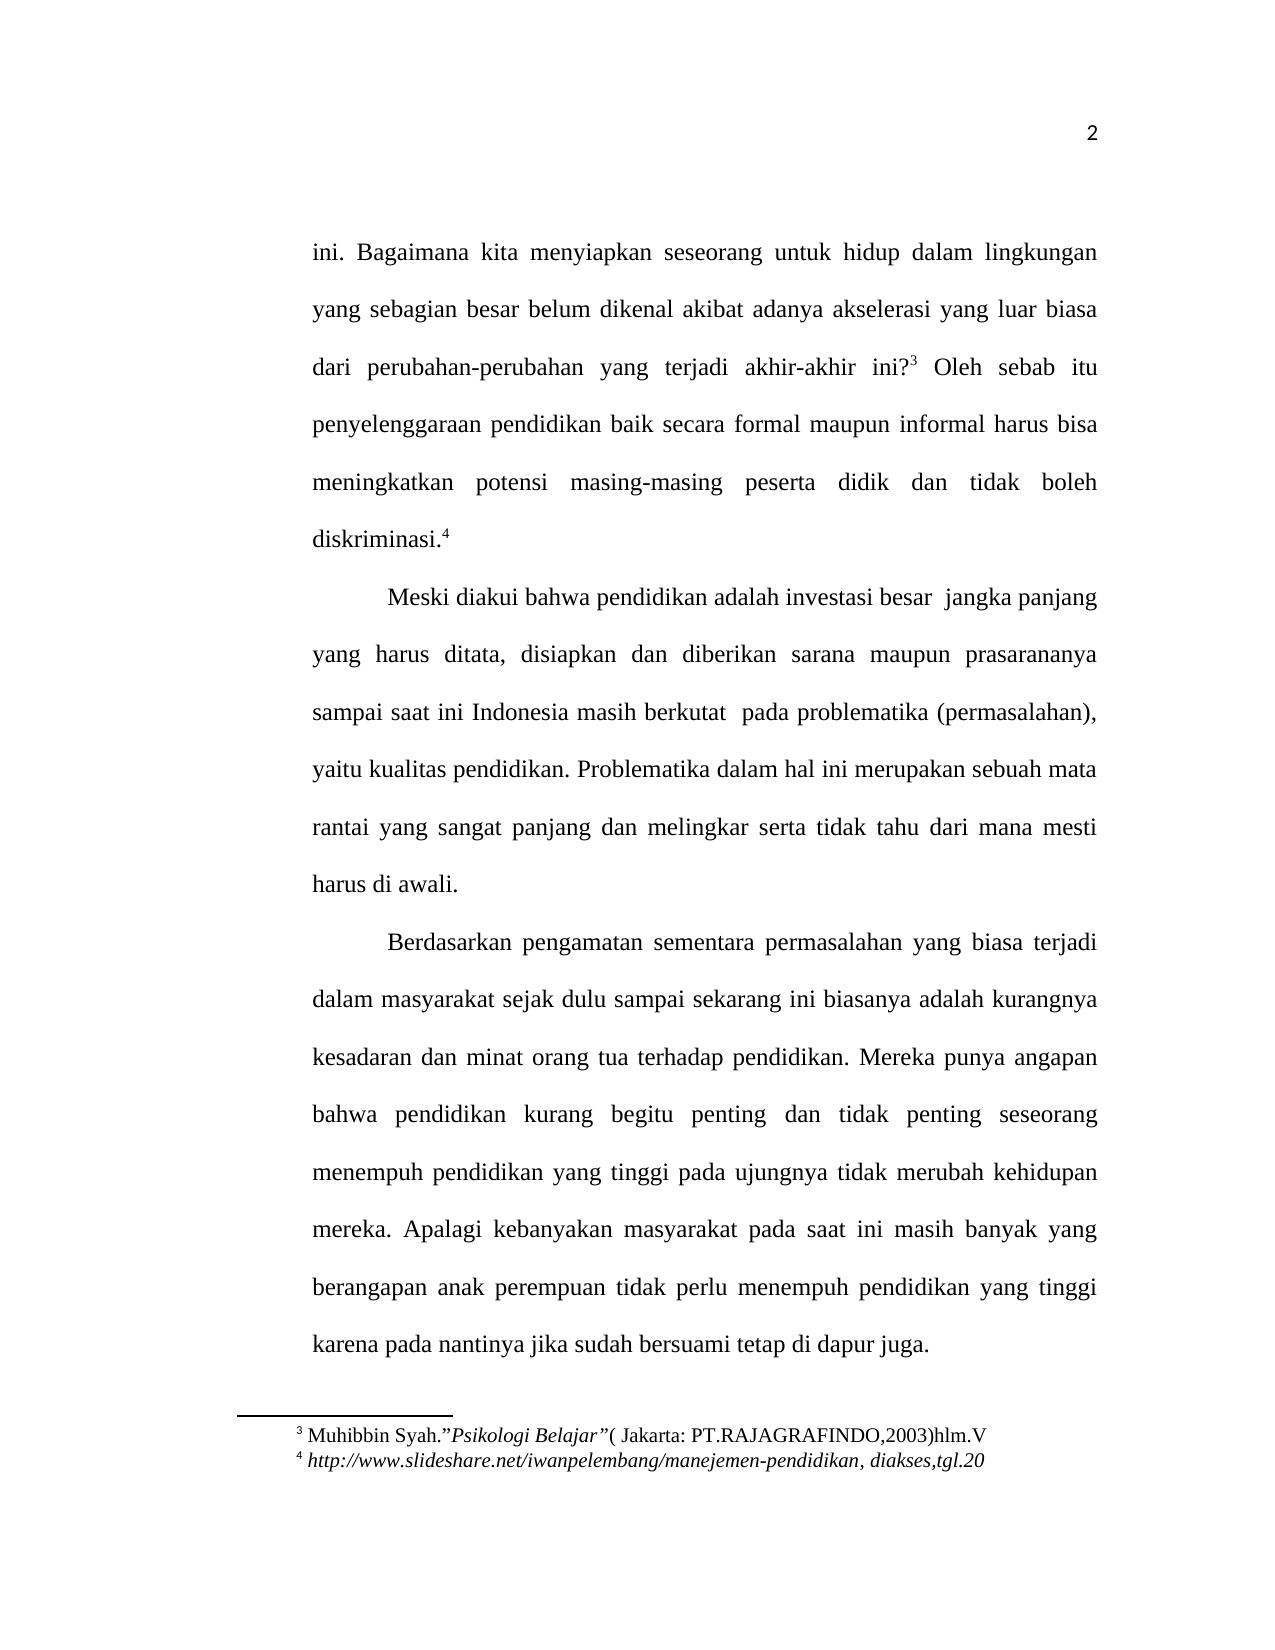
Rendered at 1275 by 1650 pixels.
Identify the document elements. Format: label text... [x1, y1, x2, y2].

list Berdasarkan pengamatan sementara permasalahan yang biasa terjadi dalam masyarakat sejak dulu sampai sekarang ini biasanya adalah kurangnya kesadaran dan minat orang tua terhadap pendidikan. Mereka punya angapan bahwa pendidikan kurang begitu penting dan tidak penting seseorang menempuh pendidikan yang tinggi pada ujungnya tidak merubah kehidupan mereka. Apalagi kebanyakan masyarakat pada saat ini masih banyak yang berangapan anak perempuan tidak perlu menempuh pendidikan yang tinggi karena pada nantinya jika sudah bersuami tetap di dapur juga. [312, 927, 1098, 1358]
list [312, 237, 1098, 553]
list Meski diakui bahwa pendidikan adalah investasi besar jangka panjang yang harus ditata, disiapkan dan diberikan sarana maupun prasarananya sampai saat ini Indonesia masih berkutat pada problematika (permasalahan), yaitu kualitas pendidikan. Problematika dalam hal ini merupakan sebuah mata rantai yang sangat panjang dan melingkar serta tidak tahu dari mana mesti harus di awali. [312, 582, 1098, 898]
